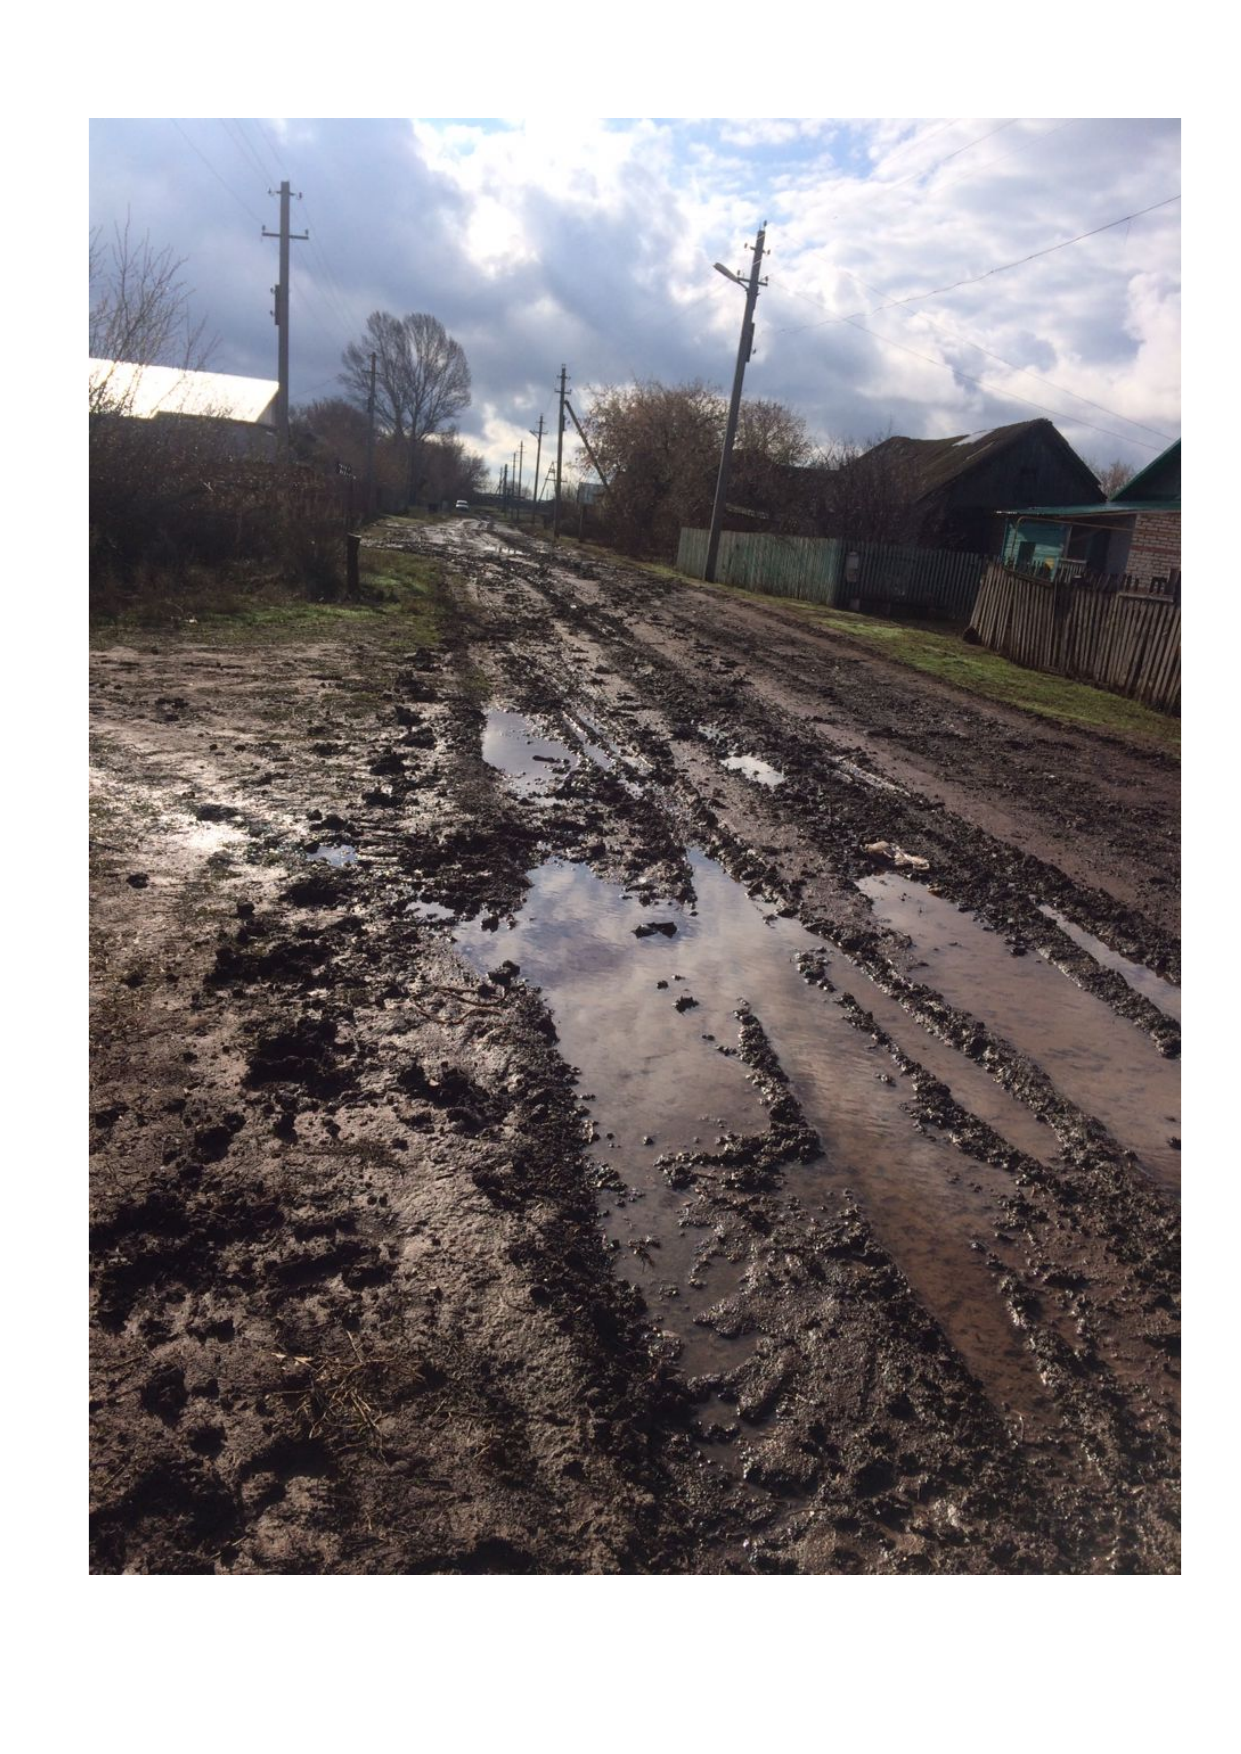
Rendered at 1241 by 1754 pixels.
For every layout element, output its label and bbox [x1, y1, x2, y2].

picture [88, 118, 1182, 1575]
